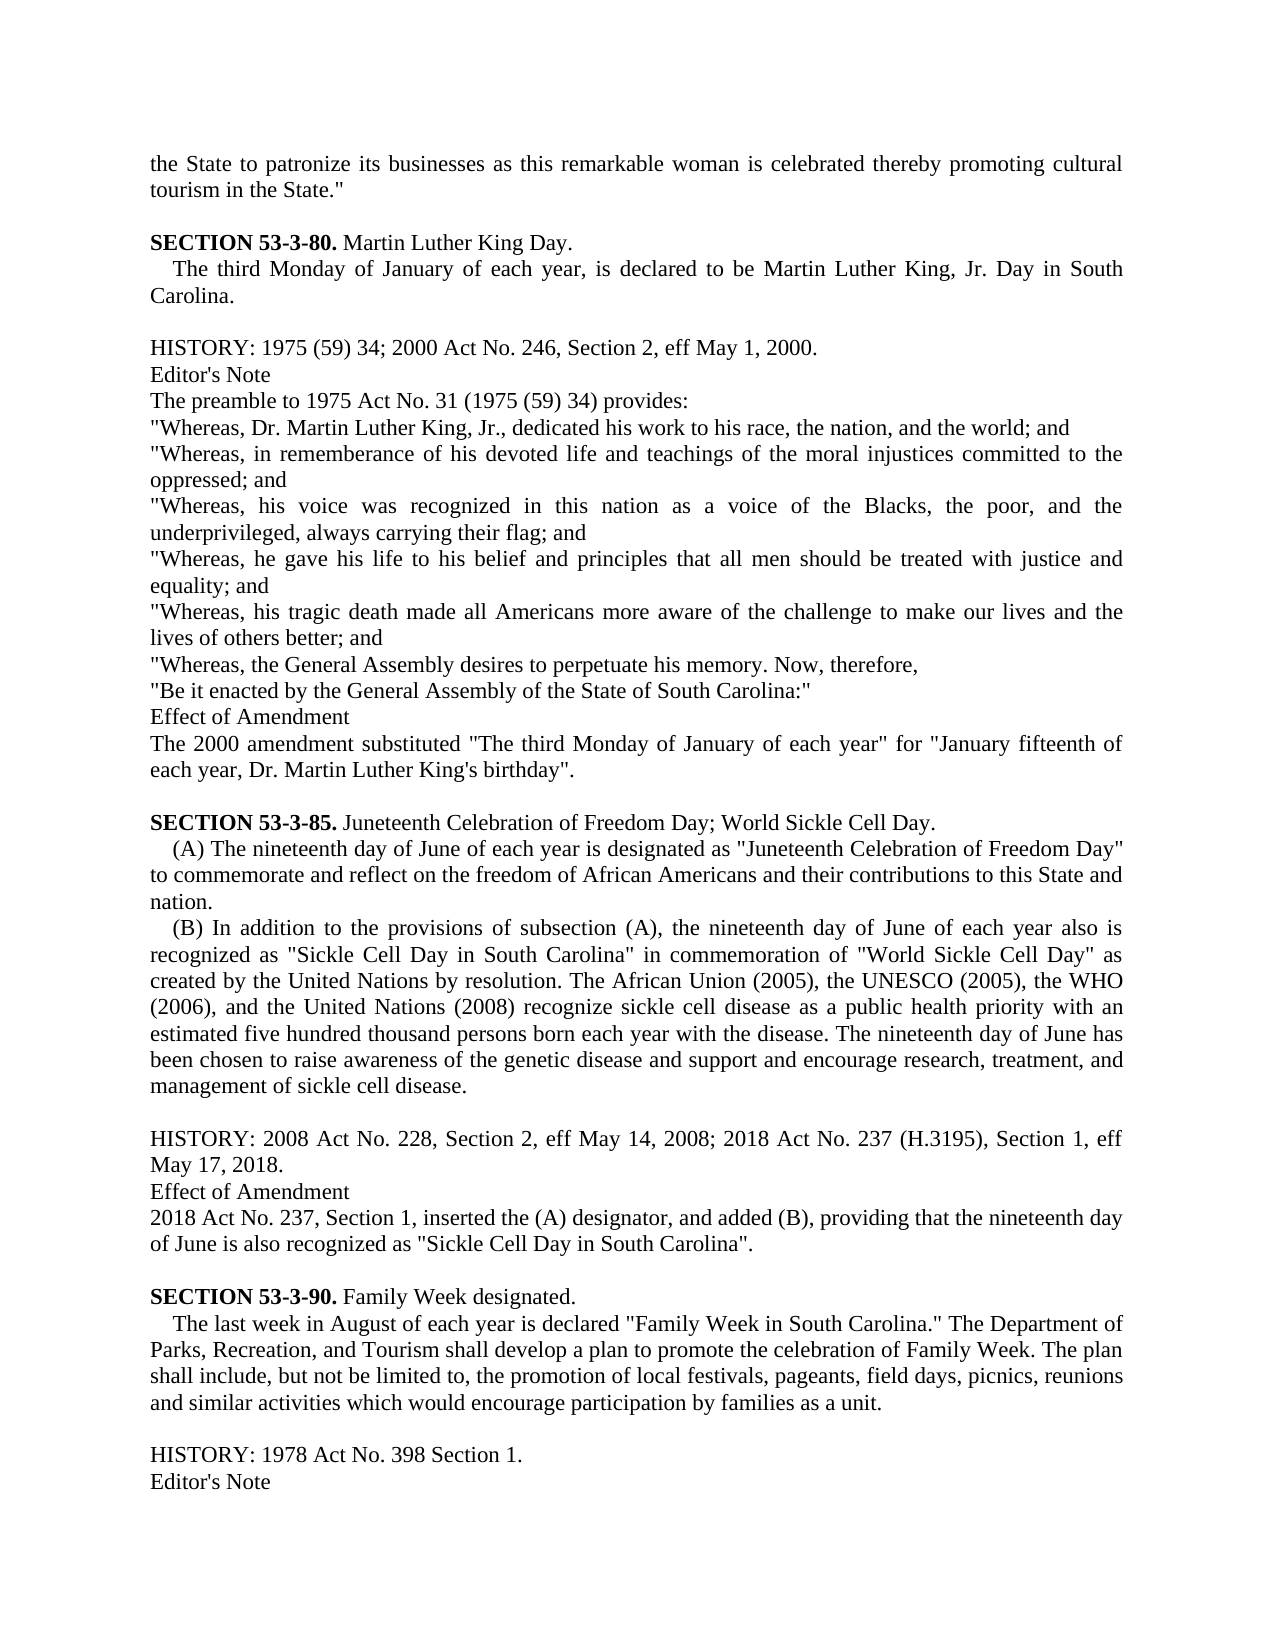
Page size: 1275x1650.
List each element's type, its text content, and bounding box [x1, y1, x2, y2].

text The third Monday of January of each year, is declared to be Martin Luther King, Jr. Day in South Carolina. [150, 255, 1125, 308]
text "Be it enacted by the General Assembly of the State of South Carolina:" [150, 677, 1125, 703]
text Effect of Amendment [150, 703, 1125, 730]
text 2018 Act No. 237, Section 1, inserted the (A) designator, and added (B), providing that the nineteenth day of June is also recognized as "Sickle Cell Day in South Carolina". [150, 1204, 1125, 1257]
text Editor's Note [150, 361, 1125, 387]
text HISTORY: 2008 Act No. 228, Section 2, eff May 14, 2008; 2018 Act No. 237 (H.3195), Section 1, eff May 17, 2018. [150, 1125, 1125, 1178]
text "Whereas, in rememberance of his devoted life and teachings of the moral injustices committed to the oppressed; and [150, 440, 1125, 493]
text The preamble to 1975 Act No. 31 (1975 (59) 34) provides: [150, 387, 1125, 413]
text SECTION 53-3-80. Martin Luther King Day. [150, 229, 1125, 255]
text The last week in August of each year is declared "Family Week in South Carolina." The Department of Parks, Recreation, and Tourism shall develop a plan to promote the celebration of Family Week. The plan shall include, but not be limited to, the promotion of local festivals, pageants, field days, picnics, reunions and similar activities which would encourage participation by families as a unit. [150, 1309, 1125, 1415]
text HISTORY: 1978 Act No. 398 Section 1. [150, 1441, 1125, 1468]
text "Whereas, his tragic death made all Americans more aware of the challenge to make our lives and the lives of others better; and [150, 598, 1125, 651]
text SECTION 53-3-90. Family Week designated. [150, 1283, 1125, 1309]
text (B) In addition to the provisions of subsection (A), the nineteenth day of June of each year also is recognized as "Sickle Cell Day in South Carolina" in commemoration of "World Sickle Cell Day" as created by the United Nations by resolution. The African Union (2005), the UNESCO (2005), the WHO (2006), and the United Nations (2008) recognize sickle cell disease as a public health priority with an estimated five hundred thousand persons born each year with the disease. The nineteenth day of June has been chosen to raise awareness of the genetic disease and support and encourage research, treatment, and management of sickle cell disease. [150, 914, 1125, 1099]
text "Whereas, his voice was recognized in this nation as a voice of the Blacks, the poor, and the underprivileged, always carrying their flag; and [150, 493, 1125, 545]
text Effect of Amendment [150, 1178, 1125, 1204]
text HISTORY: 1975 (59) 34; 2000 Act No. 246, Section 2, eff May 1, 2000. [150, 334, 1125, 361]
text "Whereas, the General Assembly desires to perpetuate his memory. Now, therefore, [150, 651, 1125, 677]
text Editor's Note [150, 1468, 1125, 1494]
text "Whereas, Dr. Martin Luther King, Jr., dedicated his work to his race, the nation, and the world; and [150, 413, 1125, 440]
text (A) The nineteenth day of June of each year is designated as "Juneteenth Celebration of Freedom Day" to commemorate and reflect on the freedom of African Americans and their contributions to this State and nation. [150, 835, 1125, 914]
text SECTION 53-3-85. Juneteenth Celebration of Freedom Day; World Sickle Cell Day. [150, 809, 1125, 835]
text "Whereas, he gave his life to his belief and principles that all men should be treated with justice and equality; and [150, 545, 1125, 598]
text The 2000 amendment substituted "The third Monday of January of each year" for "January fifteenth of each year, Dr. Martin Luther King's birthday". [150, 730, 1125, 782]
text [150, 150, 1125, 203]
